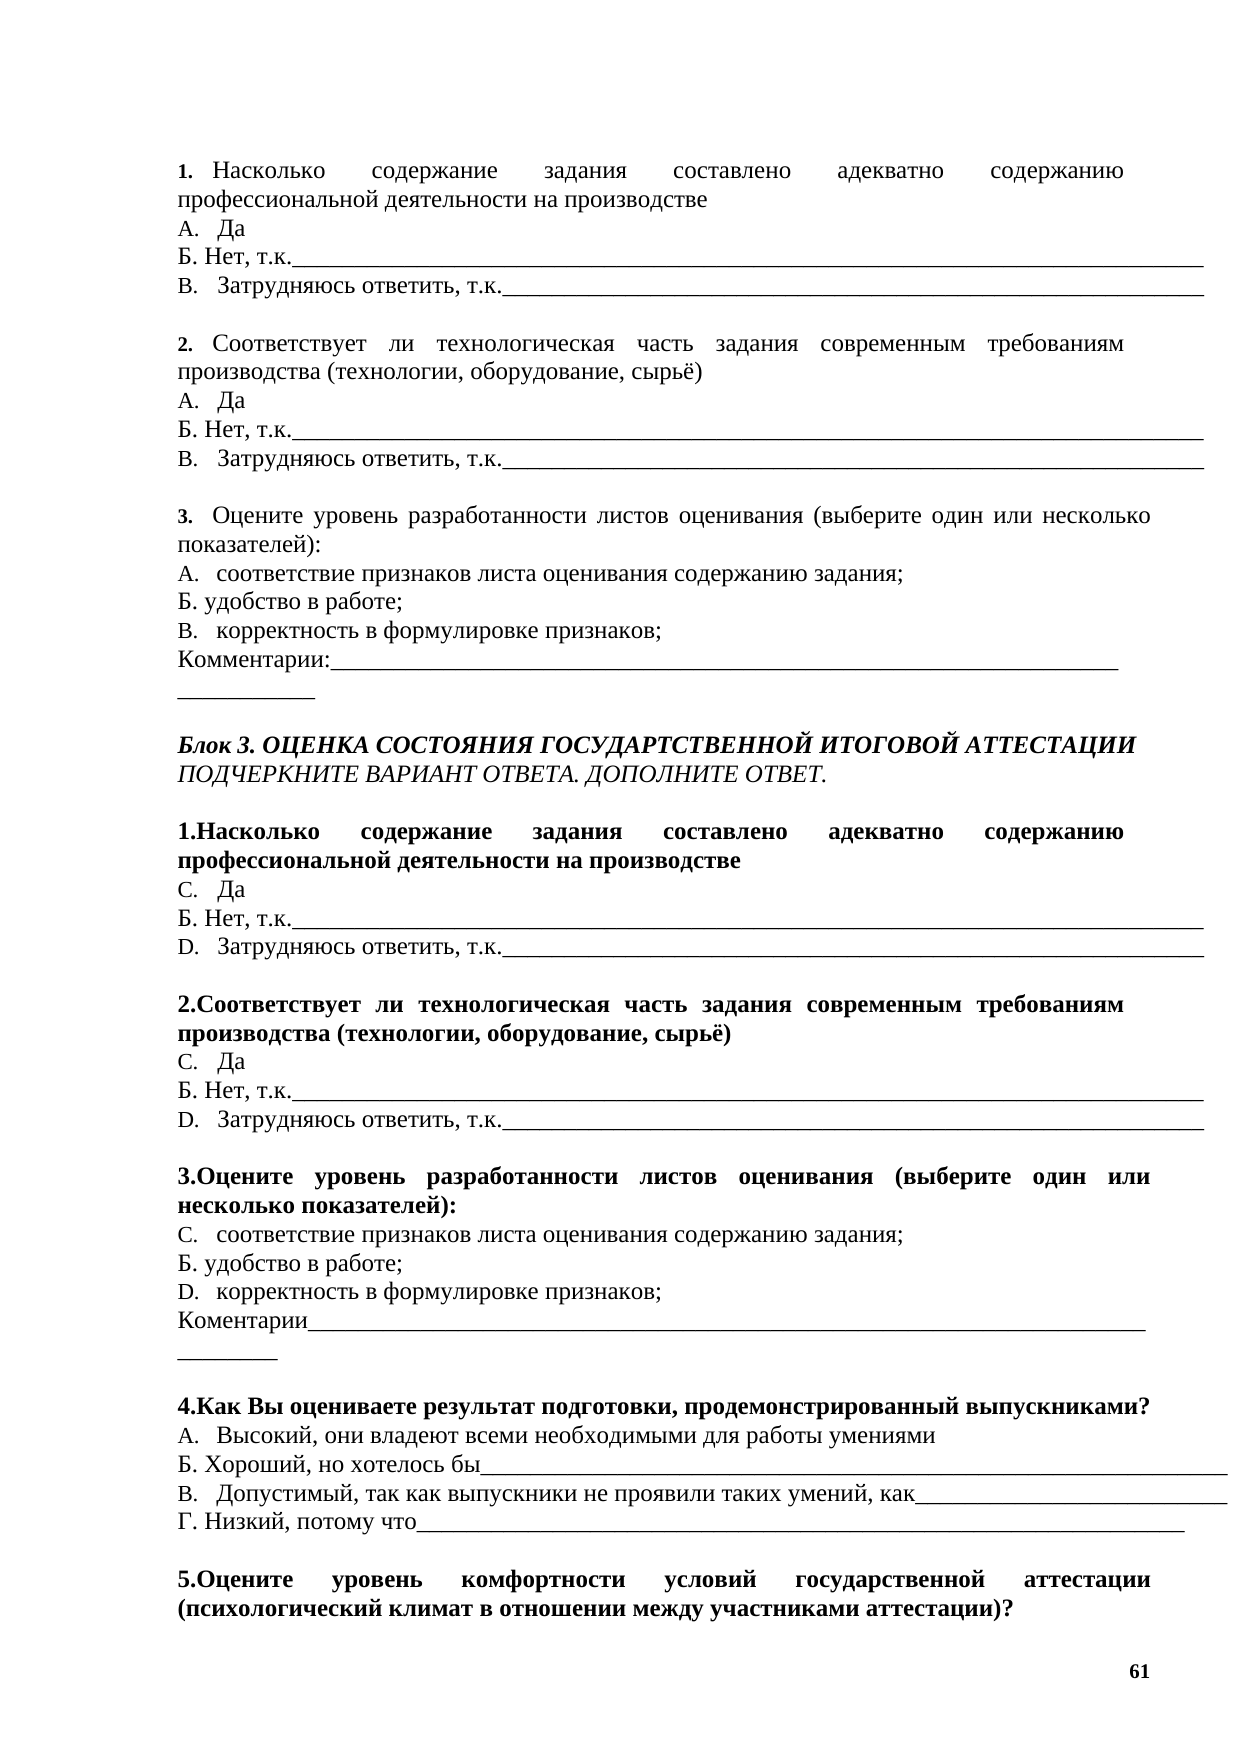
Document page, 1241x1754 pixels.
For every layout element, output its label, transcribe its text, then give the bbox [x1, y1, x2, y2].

list Допустимый, так как выпускники не проявили таких умений, как [177, 1478, 1152, 1506]
text Б. Нет, т.к. [177, 414, 1152, 443]
list Высокий, они владеют всеми необходимыми для работы умениями [177, 1420, 1152, 1449]
list корректность в формулировке признаков; [177, 615, 1152, 644]
list Да [177, 1046, 1152, 1075]
text Б. Нет, т.к. [177, 1075, 1152, 1104]
list Соответствует ли технологическая часть задания современным требованиям производства (технологии, оборудование, сырьё) [177, 328, 1124, 385]
text Блок 3. ОЦЕНКА СОСТОЯНИЯ ГОСУДАРТСТВЕННОЙ ИТОГОВОЙ АТТЕСТАЦИИ [177, 730, 1152, 759]
list соответствие признаков листа оценивания содержанию задания; [177, 1219, 1152, 1248]
text 1.Насколько содержание задания составлено адекватно содержанию профессиональной деятельности на производстве [177, 816, 1124, 874]
list Да [177, 385, 1152, 414]
text 2.Соответствует ли технологическая часть задания современным требованиям производства (технологии, оборудование, сырьё) [177, 989, 1124, 1046]
text Б. Хороший, но хотелось бы [177, 1449, 1152, 1478]
list Оцените уровень разработанности листов оценивания (выберите один или несколько показателей): [177, 500, 1152, 558]
text 5.Оцените уровень комфортности условий государственной аттестации (психологический климат в отношении между участниками аттестации)? [177, 1564, 1152, 1621]
list Затрудняюсь ответить, т.к. [177, 270, 1152, 299]
text Коментарии___________________________________________________________________________ [177, 1305, 1152, 1363]
text 3.Оцените уровень разработанности листов оценивания (выберите один или несколько показателей): [177, 1161, 1152, 1219]
text Б. удобство в работе; [177, 1248, 1152, 1276]
text 4.Как Вы оцениваете результат подготовки, продемонстрированный выпускниками? [177, 1391, 1152, 1420]
text Комментарии:__________________________________________________________________________ [177, 644, 1124, 701]
list Затрудняюсь ответить, т.к. [177, 931, 1152, 960]
list корректность в формулировке признаков; [177, 1276, 1152, 1305]
text Б. удобство в работе; [177, 586, 1152, 615]
text Б. Нет, т.к. [177, 241, 1152, 270]
text ПОДЧЕРКНИТЕ ВАРИАНТ ОТВЕТА. ДОПОЛНИТЕ ОТВЕТ. [177, 759, 1152, 788]
list Да [177, 874, 1152, 903]
list Да [177, 213, 1152, 241]
list Затрудняюсь ответить, т.к. [177, 443, 1152, 471]
list соответствие признаков листа оценивания содержанию задания; [177, 558, 1152, 586]
text Б. Нет, т.к. [177, 903, 1152, 931]
list Затрудняюсь ответить, т.к. [177, 1104, 1152, 1133]
list Насколько содержание задания составлено адекватно содержанию профессиональной деятельности на производстве [177, 155, 1124, 213]
text Г. Низкий, потому что [177, 1506, 1152, 1535]
